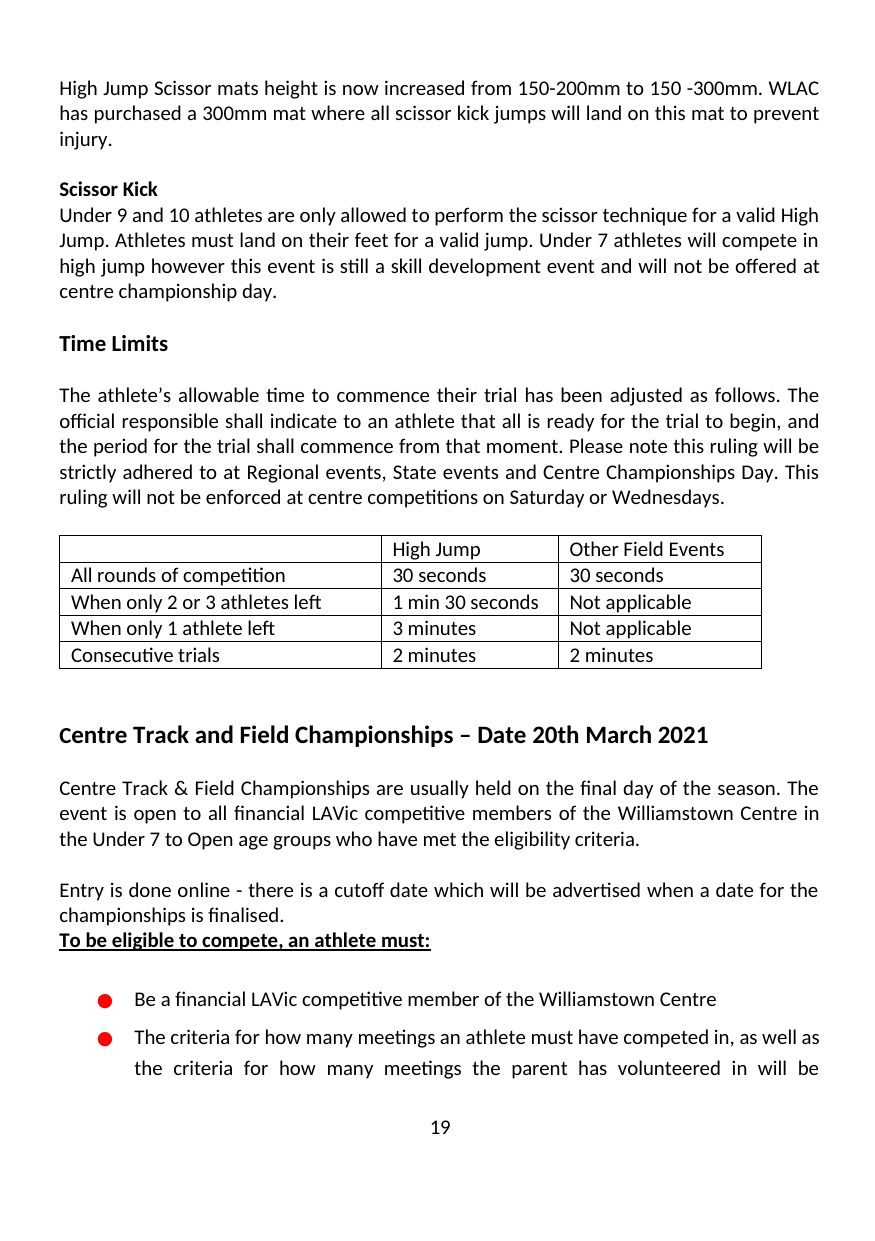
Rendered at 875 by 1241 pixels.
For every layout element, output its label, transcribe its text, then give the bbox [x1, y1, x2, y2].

table_cell When only 1 athlete left [60, 616, 381, 641]
table_cell All rounds of competition [60, 563, 381, 588]
text Scissor Kick [59, 177, 821, 202]
text High Jump Scissor mats height is now increased from 150-200mm to 150 -300mm. WLAC has purchased a 300mm mat where all scissor kick jumps will land on this mat to prevent injury. [59, 75, 821, 151]
table_cell 3 minutes [382, 616, 558, 641]
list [97, 1017, 821, 1081]
table_cell 2 minutes [559, 642, 761, 667]
table_header Other Field Events [559, 536, 761, 562]
text The athlete’s allowable time to commence their trial has been adjusted as follows. The official responsible shall indicate to an athlete that all is ready for the trial to begin, and the period for the trial shall commence from that moment. Please note this ruling will be strictly adhered to at Regional events, State events and Centre Championships Day. This ruling will not be enforced at centre competitions on Saturday or Wednesdays. [59, 383, 821, 510]
table_cell Not applicable [559, 616, 761, 641]
table_cell 1 min 30 seconds [382, 589, 558, 614]
list Be a financial LAVic competitive member of the Williamstown Centre [97, 978, 821, 1017]
text Under 9 and 10 athletes are only allowed to perform the scissor technique for a valid High Jump. Athletes must land on their feet for a valid jump. Under 7 athletes will compete in high jump however this event is still a skill development event and will not be offered at centre championship day. [59, 202, 821, 304]
subtitle Centre Track and Field Championships – Date 20th March 2021 [59, 719, 821, 750]
text Entry is done online - there is a cutoff date which will be advertised when a date for the championships is finalised. [59, 877, 821, 928]
text To be eligible to compete, an athlete must: [59, 928, 821, 953]
subtitle Time Limits [59, 329, 821, 357]
table_cell Not applicable [559, 589, 761, 614]
table_cell 30 seconds [382, 563, 558, 588]
table_cell 2 minutes [382, 642, 558, 667]
table_cell 30 seconds [559, 563, 761, 588]
table_header [60, 536, 381, 562]
table_cell Consecutive trials [60, 642, 381, 667]
table_header High Jump [382, 536, 558, 562]
table_cell When only 2 or 3 athletes left [60, 589, 381, 614]
text Centre Track & Field Championships are usually held on the final day of the season. The event is open to all financial LAVic competitive members of the Williamstown Centre in the Under 7 to Open age groups who have met the eligibility criteria. [59, 775, 821, 851]
